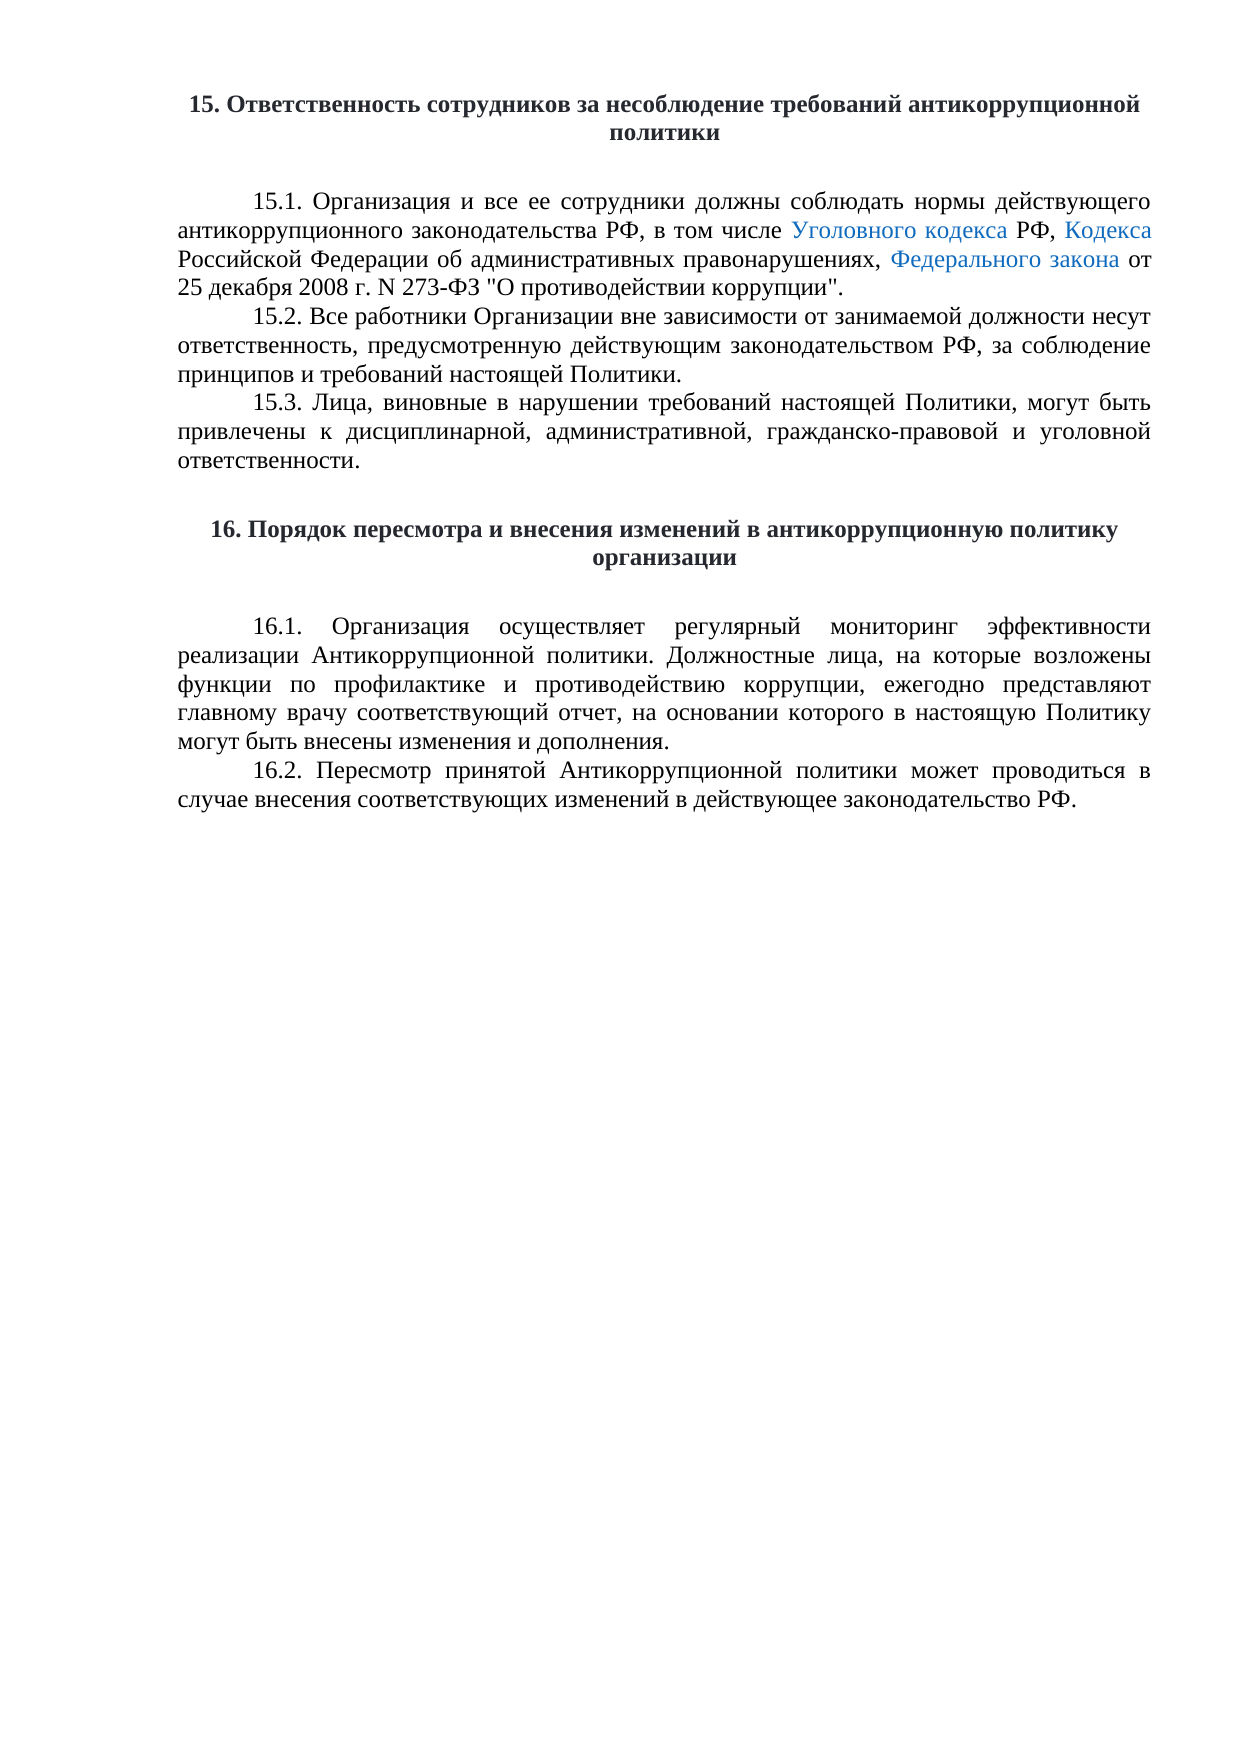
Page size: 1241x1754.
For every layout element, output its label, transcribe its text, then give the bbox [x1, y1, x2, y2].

text 15.1. Организация и все ее сотрудники должны соблюдать нормы действующего антикоррупционного законодательства РФ, в том числе Уголовного кодекса РФ, Кодекса Российской Федерации об административных правонарушениях, Федерального закона от 25 декабря 2008 г. N 273-ФЗ "О противодействии коррупции". [177, 186, 1152, 301]
text 16.2. Пересмотр принятой Антикоррупционной политики может проводиться в случае внесения соответствующих изменений в действующее законодательство РФ. [177, 755, 1152, 812]
text 15.2. Все работники Организации вне зависимости от занимаемой должности несут ответственность, предусмотренную действующим законодательством РФ, за соблюдение принципов и требований настоящей Политики. [177, 301, 1152, 387]
text 15.3. Лица, виновные в нарушении требований настоящей Политики, могут быть привлечены к дисциплинарной, административной, гражданско-правовой и уголовной ответственности. [177, 387, 1152, 474]
text 16. Порядок пересмотра и внесения изменений в антикоррупционную политику организации [177, 514, 1152, 571]
text 15. Ответственность сотрудников за несоблюдение требований антикоррупционной политики [177, 89, 1152, 146]
text 16.1. Организация осуществляет регулярный мониторинг эффективности реализации Антикоррупционной политики. Должностные лица, на которые возложены функции по профилактике и противодействию коррупции, ежегодно представляют главному врачу соответствующий отчет, на основании которого в настоящую Политику могут быть внесены изменения и дополнения. [177, 611, 1152, 755]
